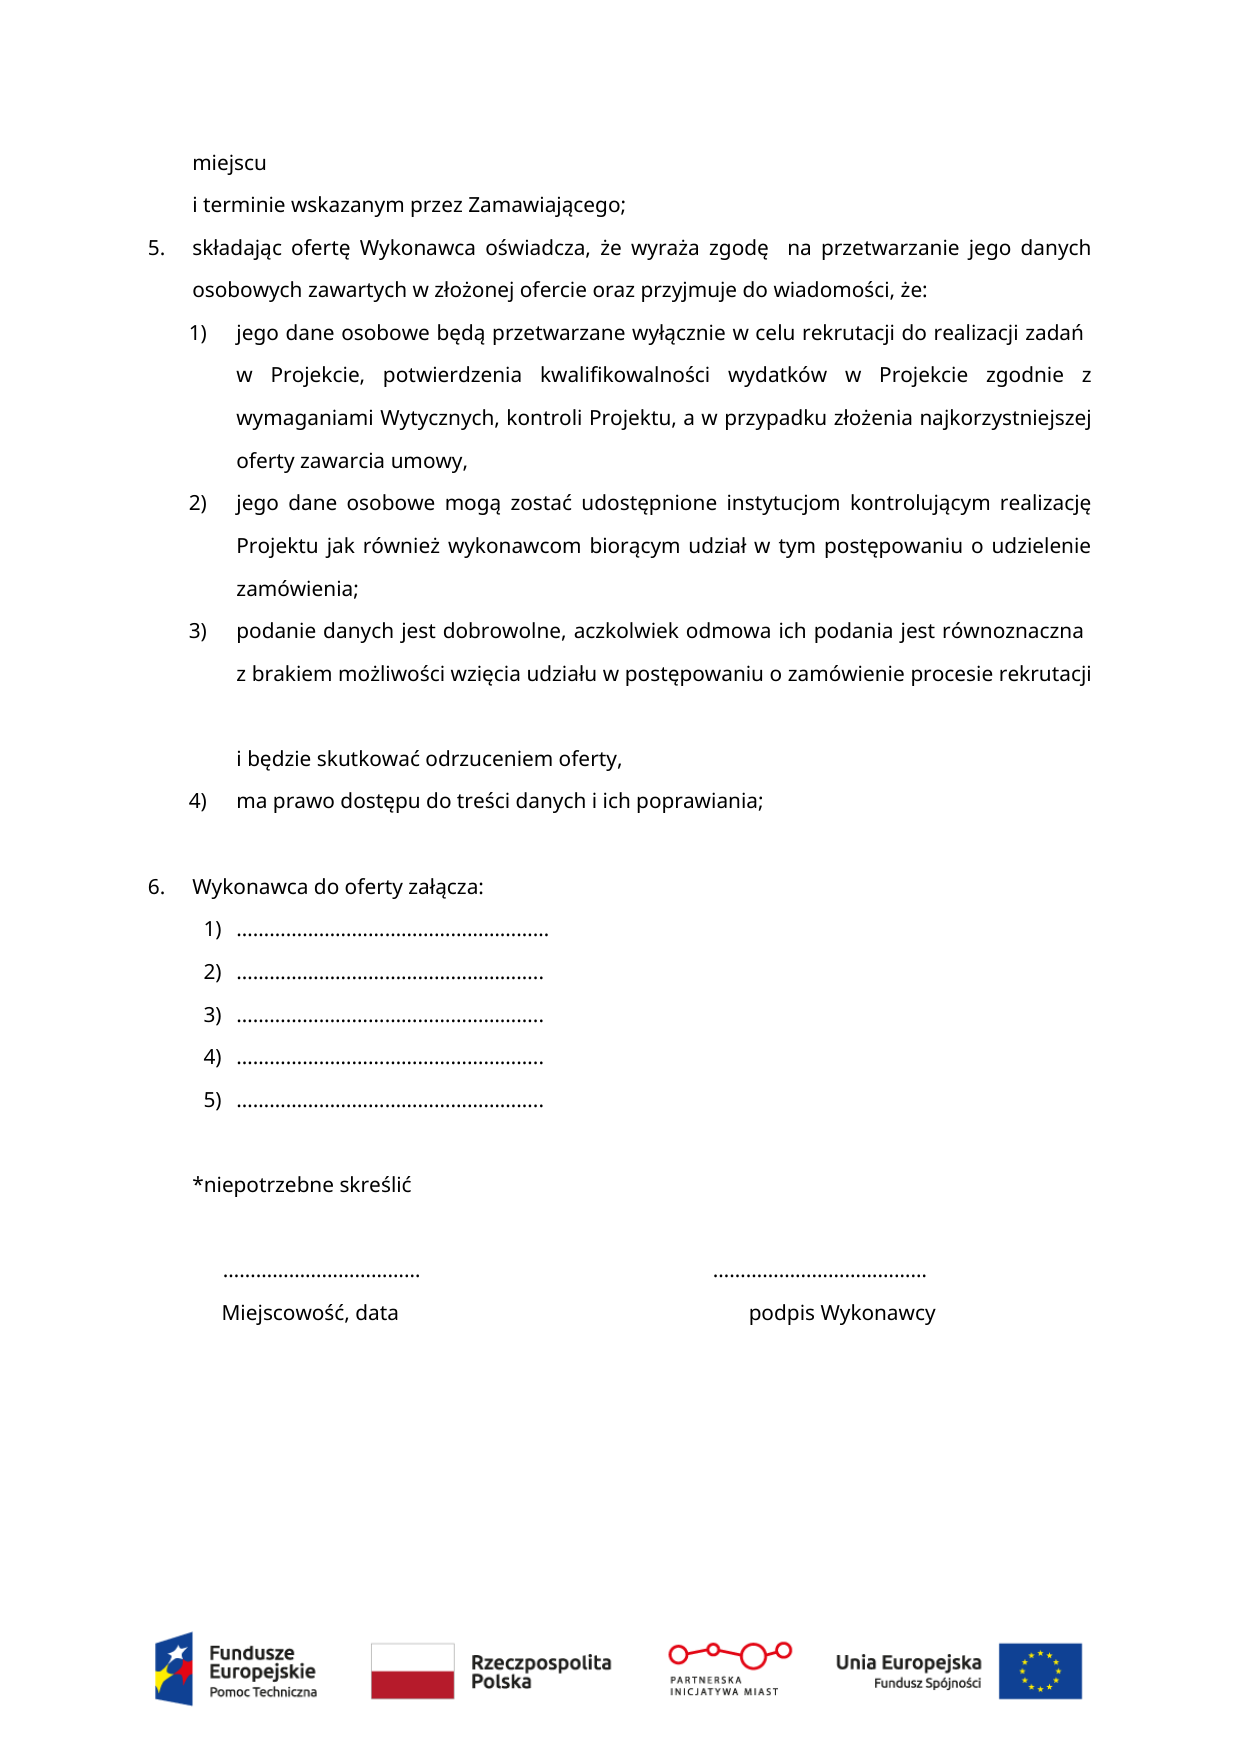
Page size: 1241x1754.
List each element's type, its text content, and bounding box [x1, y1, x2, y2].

list ……………………………………………….. [221, 957, 1093, 986]
text Miejscowość, data podpis Wykonawcy [148, 1298, 1093, 1326]
list jego dane osobowe mogą zostać udostępnione instytucjom kontrolującym realizację Projektu jak również wykonawcom biorącym udział w tym postępowaniu o udzielenie zamówienia; [207, 488, 1093, 602]
list ……………………………………………….. [221, 1042, 1093, 1071]
text 6. Wykonawca do oferty załącza: [148, 872, 1093, 900]
list ………………………………………………… [221, 914, 1093, 943]
text 5. składając ofertę Wykonawca oświadcza, że wyraża zgodę na przetwarzanie jego danych osobowych zawartych w złożonej ofercie oraz przyjmuje do wiadomości, że: [148, 233, 1093, 304]
list ……………………………………………….. [221, 1000, 1093, 1028]
list podanie danych jest dobrowolne, aczkolwiek odmowa ich podania jest równoznaczna z brakiem możliwości wzięcia udziału w postępowaniu o zamówienie procesie rekrutacji i będzie skutkować odrzuceniem oferty, [207, 616, 1093, 772]
picture [147, 1619, 1093, 1722]
list jego dane osobowe będą przetwarzane wyłącznie w celu rekrutacji do realizacji zadań w Projekcie, potwierdzenia kwalifikowalności wydatków w Projekcie zgodnie z wymaganiami Wytycznych, kontroli Projektu, a w przypadku złożenia najkorzystniejszej oferty zawarcia umowy, [207, 318, 1093, 474]
text *niepotrzebne skreślić [148, 1170, 1093, 1198]
list ma prawo dostępu do treści danych i ich poprawiania; [207, 787, 1093, 815]
list ……………………………………………….. [221, 1085, 1093, 1113]
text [148, 148, 1093, 219]
text ……………………………… ………………………………… [223, 1255, 1093, 1284]
